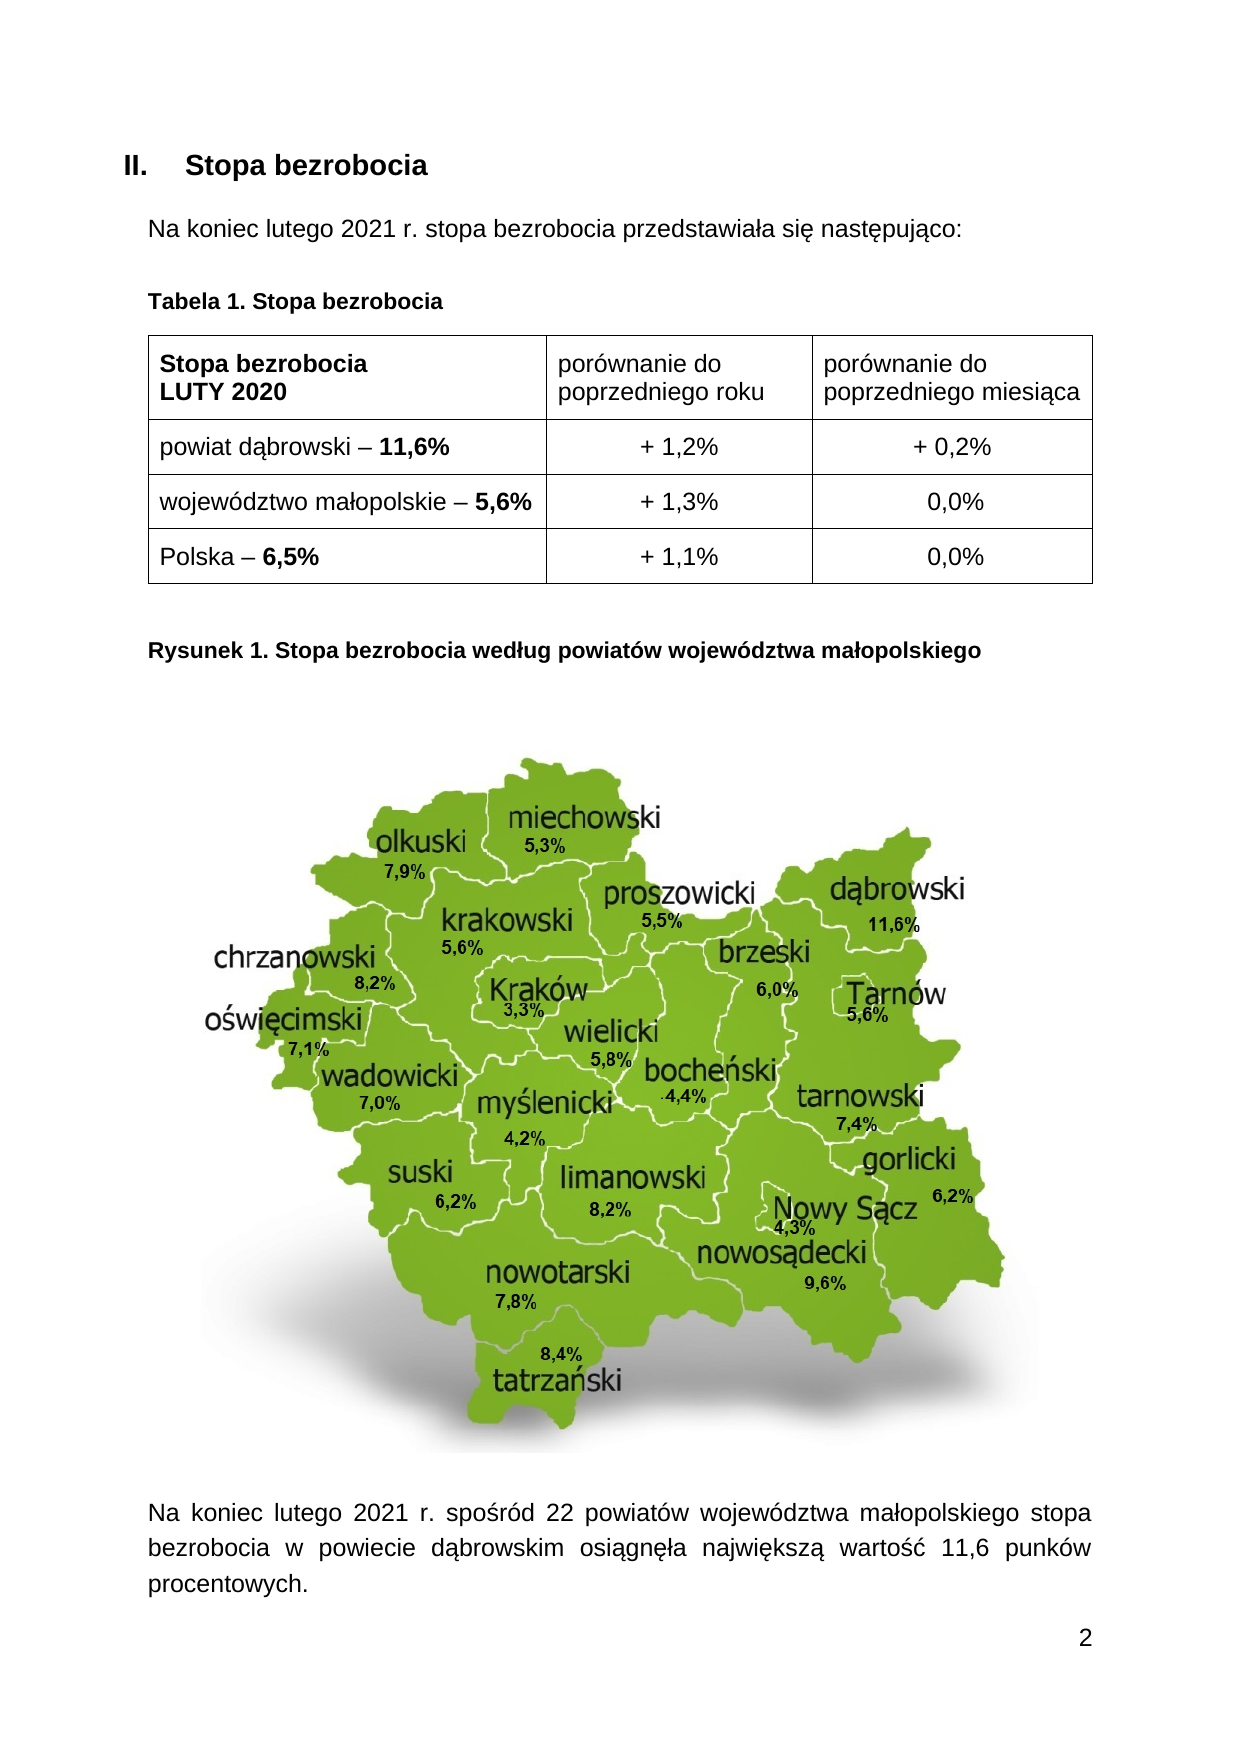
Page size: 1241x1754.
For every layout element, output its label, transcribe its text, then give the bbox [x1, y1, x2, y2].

table_cell + 1,2% [547, 420, 812, 473]
table_cell powiat dąbrowski – 11,6% [149, 420, 546, 473]
table_cell 0,0% [813, 529, 1092, 583]
text Rysunek 1. Stopa bezrobocia według powiatów województwa małopolskiego [148, 637, 1093, 663]
table_header Stopa bezrobocia LUTY 2020 [149, 336, 546, 419]
table_header porównanie do poprzedniego miesiąca [813, 336, 1092, 419]
table_cell 0,0% [813, 475, 1092, 528]
table_cell Polska – 6,5% [149, 529, 546, 583]
table_cell + 1,1% [547, 529, 812, 583]
picture [201, 719, 1040, 1453]
subtitle Stopa bezrobocia [148, 148, 1093, 181]
text Na koniec lutego 2021 r. spośród 22 powiatów województwa małopolskiego stopa bezrobocia w powiecie dąbrowskim osiągnęła największą wartość 11,6 punków procentowych. [148, 1497, 1093, 1598]
text Tabela 1. Stopa bezrobocia [148, 288, 1093, 314]
table_cell + 1,3% [547, 475, 812, 528]
table_cell + 0,2% [813, 420, 1092, 473]
text Na koniec lutego 2021 r. stopa bezrobocia przedstawiała się następująco: [148, 214, 1093, 243]
table_header porównanie do poprzedniego roku [547, 336, 812, 419]
table_cell województwo małopolskie – 5,6% [149, 475, 546, 528]
